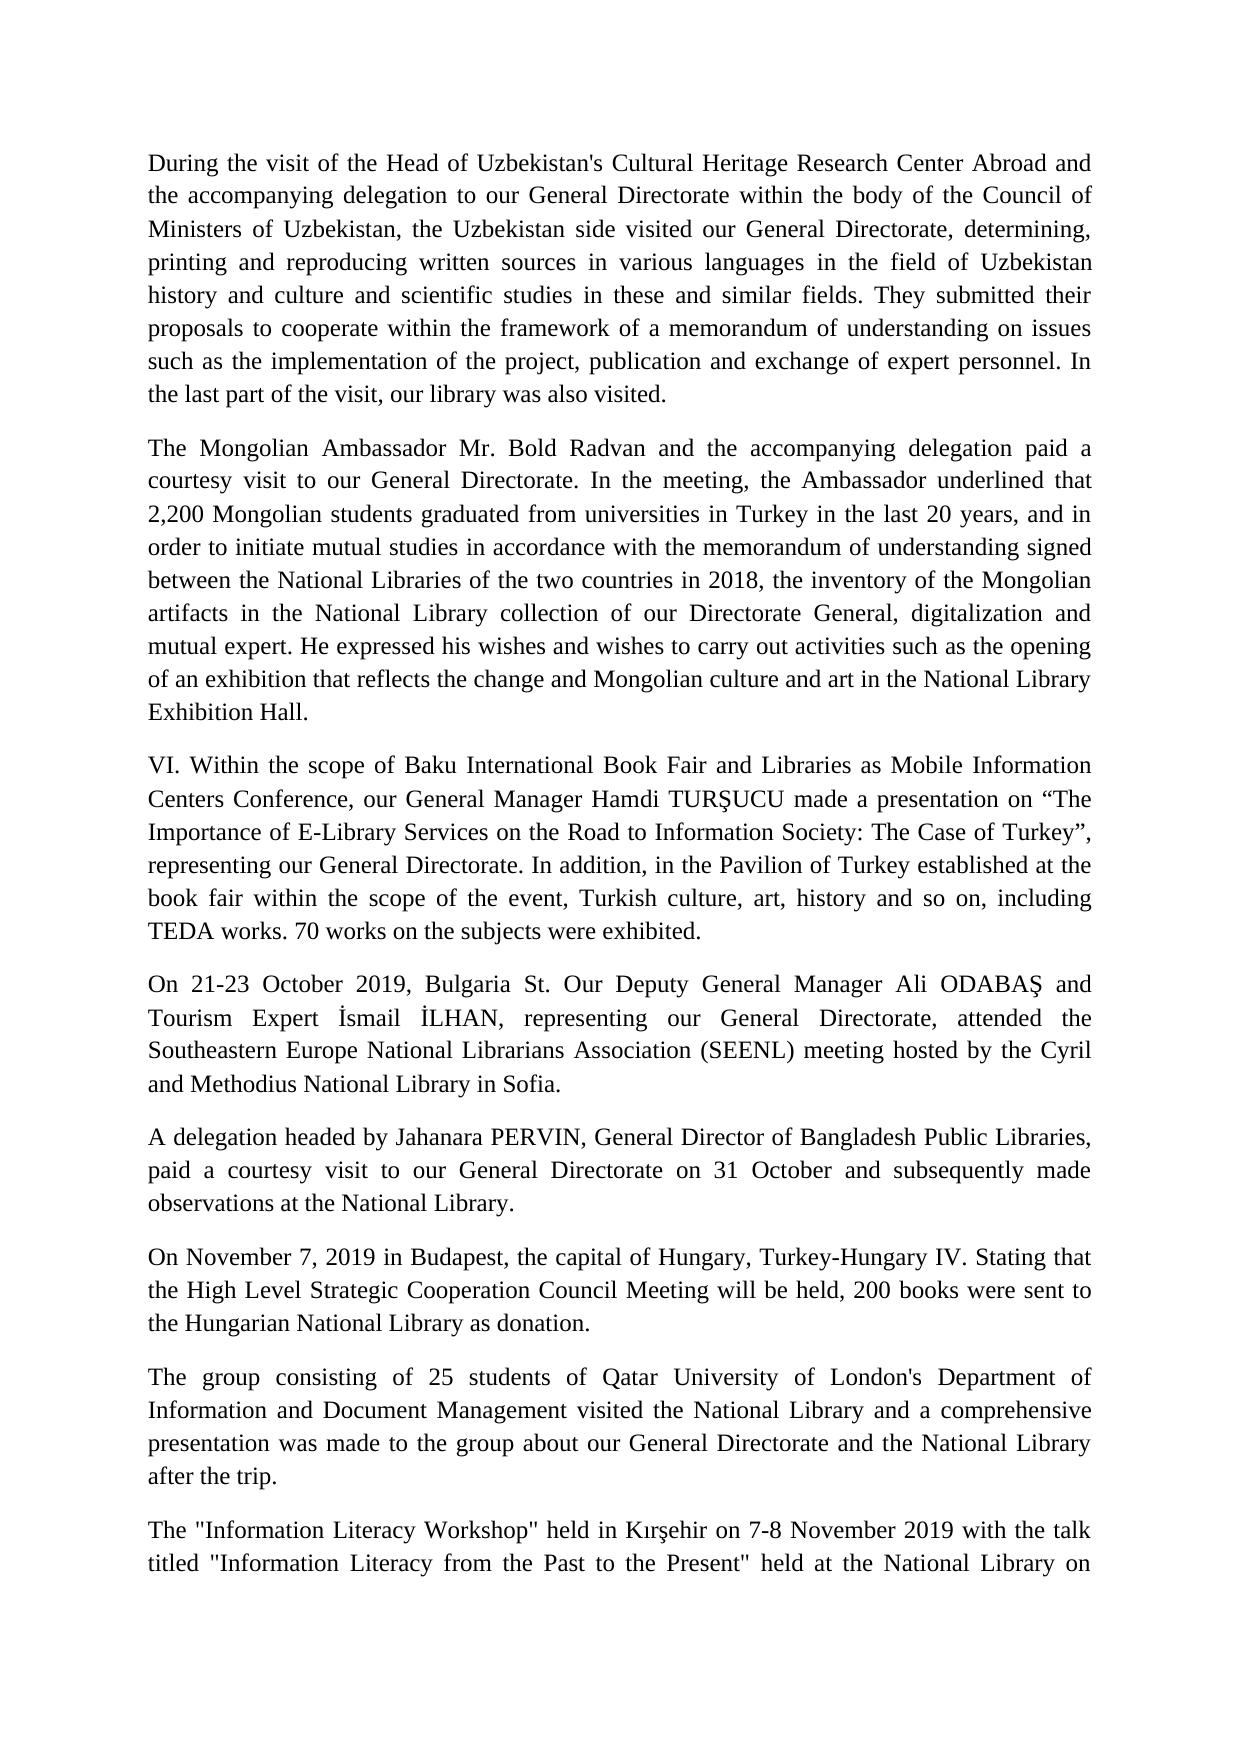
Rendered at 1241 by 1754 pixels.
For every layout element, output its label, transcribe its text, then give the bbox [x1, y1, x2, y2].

text A delegation headed by Jahanara PERVIN, General Director of Bangladesh Public Libraries, paid a courtesy visit to our General Directorate on 31 October and subsequently made observations at the National Library. [148, 1122, 1093, 1217]
text VI. Within the scope of Baku International Book Fair and Libraries as Mobile Information Centers Conference, our General Manager Hamdi TURŞUCU made a presentation on “The Importance of E-Library Services on the Road to Information Society: The Case of Turkey”, representing our General Directorate. In addition, in the Pavilion of Turkey established at the book fair within the scope of the event, Turkish culture, art, history and so on, including TEDA works. 70 works on the subjects were exhibited. [148, 751, 1093, 944]
text During the visit of the Head of Uzbekistan's Cultural Heritage Research Center Abroad and the accompanying delegation to our General Directorate within the body of the Council of Ministers of Uzbekistan, the Uzbekistan side visited our General Directorate, determining, printing and reproducing written sources in various languages ​​in the field of Uzbekistan history and culture and scientific studies in these and similar fields. They submitted their proposals to cooperate within the framework of a memorandum of understanding on issues such as the implementation of the project, publication and exchange of expert personnel. In the last part of the visit, our library was also visited. [148, 148, 1093, 407]
text On 21-23 October 2019, Bulgaria St. Our Deputy General Manager Ali ODABAŞ and Tourism Expert İsmail İLHAN, representing our General Directorate, attended the Southeastern Europe National Librarians Association (SEENL) meeting hosted by the Cyril and Methodius National Library in Sofia. [148, 969, 1093, 1097]
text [148, 1515, 1093, 1577]
text On November 7, 2019 in Budapest, the capital of Hungary, Turkey-Hungary IV. Stating that the High Level Strategic Cooperation Council Meeting will be held, 200 books were sent to the Hungarian National Library as donation. [148, 1242, 1093, 1337]
text The Mongolian Ambassador Mr. Bold Radvan and the accompanying delegation paid a courtesy visit to our General Directorate. In the meeting, the Ambassador underlined that 2,200 Mongolian students graduated from universities in Turkey in the last 20 years, and in order to initiate mutual studies in accordance with the memorandum of understanding signed between the National Libraries of the two countries in 2018, the inventory of the Mongolian artifacts in the National Library collection of our Directorate General, digitalization and mutual expert. He expressed his wishes and wishes to carry out activities such as the opening of an exhibition that reflects the change and Mongolian culture and art in the National Library Exhibition Hall. [148, 433, 1093, 726]
text The group consisting of 25 students of Qatar University of London's Department of Information and Document Management visited the National Library and a comprehensive presentation was made to the group about our General Directorate and the National Library after the trip. [148, 1362, 1093, 1490]
